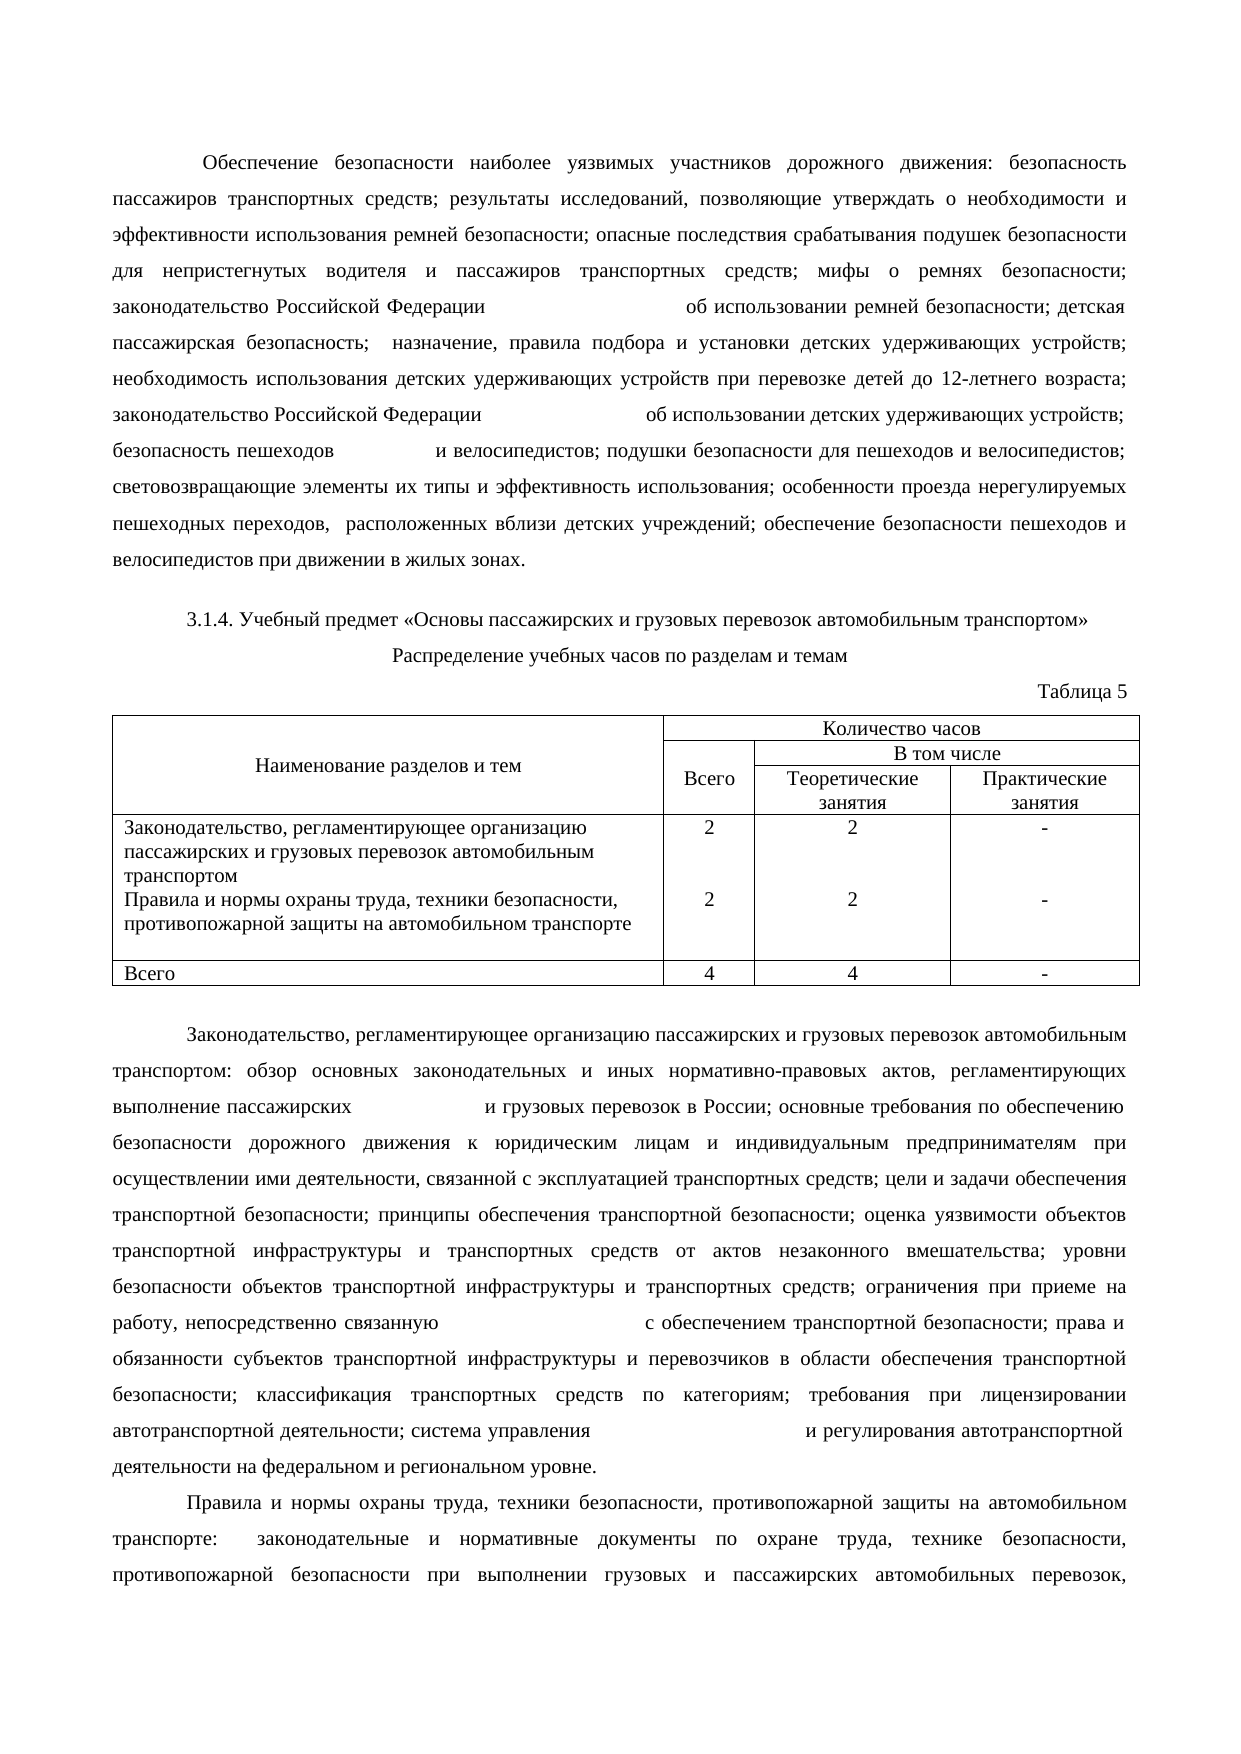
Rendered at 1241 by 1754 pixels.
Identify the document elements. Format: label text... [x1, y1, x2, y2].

table_cell В том числе [755, 741, 1139, 765]
table_cell Теоретические занятия [755, 766, 950, 814]
table_cell 2 2 [755, 815, 950, 959]
text Законодательство, регламентирующее организацию пассажирских и грузовых перевозок автомобильным транспортом: обзор основных законодательных и иных нормативно-правовых актов, регламентирующих выполнение пассажирских и грузовых перевозок в России; основные требования по обеспечению безопасности дорожного движения к юридическим лицам и индивидуальным предпринимателям при осуществлении ими деятельности, связанной с эксплуатацией транспортных средств; цели и задачи обеспечения транспортной безопасности; принципы обеспечения транспортной безопасности; оценка уязвимости объектов транспортной инфраструктуры и транспортных средств от актов незаконного вмешательства; уровни безопасности объектов транспортной инфраструктуры и транспортных средств; ограничения при приеме на работу, непосредственно связанную с обеспечением транспортной безопасности; права и обязанности субъектов транспортной инфраструктуры и перевозчиков в области обеспечения транспортной безопасности; классификация транспортных средств по категориям; требования при лицензировании автотранспортной деятельности; система управления и регулирования автотранспортной деятельности на федеральном и региональном уровне. [112, 1022, 1128, 1478]
table_cell Законодательство, регламентирующее организацию пассажирских и грузовых перевозок автомобильным транспортом Правила и нормы охраны труда, техники безопасности, противопожарной защиты на автомобильном транспорте [113, 815, 663, 959]
text Распределение учебных часов по разделам и темам [112, 643, 1127, 667]
table_cell Всего [664, 741, 754, 814]
table_cell - - [951, 815, 1139, 959]
table_header Наименование разделов и тем [113, 716, 663, 814]
table_cell 4 [664, 961, 754, 984]
table_cell 2 2 [664, 815, 754, 959]
table_cell 4 [755, 961, 950, 984]
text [112, 1490, 1128, 1586]
table_cell - [951, 961, 1139, 984]
table_header Количество часов [664, 716, 1139, 740]
table_cell Всего [113, 961, 663, 984]
table_cell Практические занятия [951, 766, 1139, 814]
text 3.1.4. Учебный предмет «Основы пассажирских и грузовых перевозок автомобильным транспортом» [112, 607, 1128, 631]
text Таблица 5 [112, 679, 1127, 703]
text Обеспечение безопасности наиболее уязвимых участников дорожного движения: безопасность пассажиров транспортных средств; результаты исследований, позволяющие утверждать о необходимости и эффективности использования ремней безопасности; опасные последствия срабатывания подушек безопасности для непристегнутых водителя и пассажиров транспортных средств; мифы о ремнях безопасности; законодательство Российской Федерации об использовании ремней безопасности; детская пассажирская безопасность; назначение, правила подбора и установки детских удерживающих устройств; необходимость использования детских удерживающих устройств при перевозке детей до 12-летнего возраста; законодательство Российской Федерации об использовании детских удерживающих устройств; безопасность пешеходов и велосипедистов; подушки безопасности для пешеходов и велосипедистов; световозвращающие элементы их типы и эффективность использования; особенности проезда нерегулируемых пешеходных переходов, расположенных вблизи детских учреждений; обеспечение безопасности пешеходов и велосипедистов при движении в жилых зонах. [112, 150, 1128, 571]
